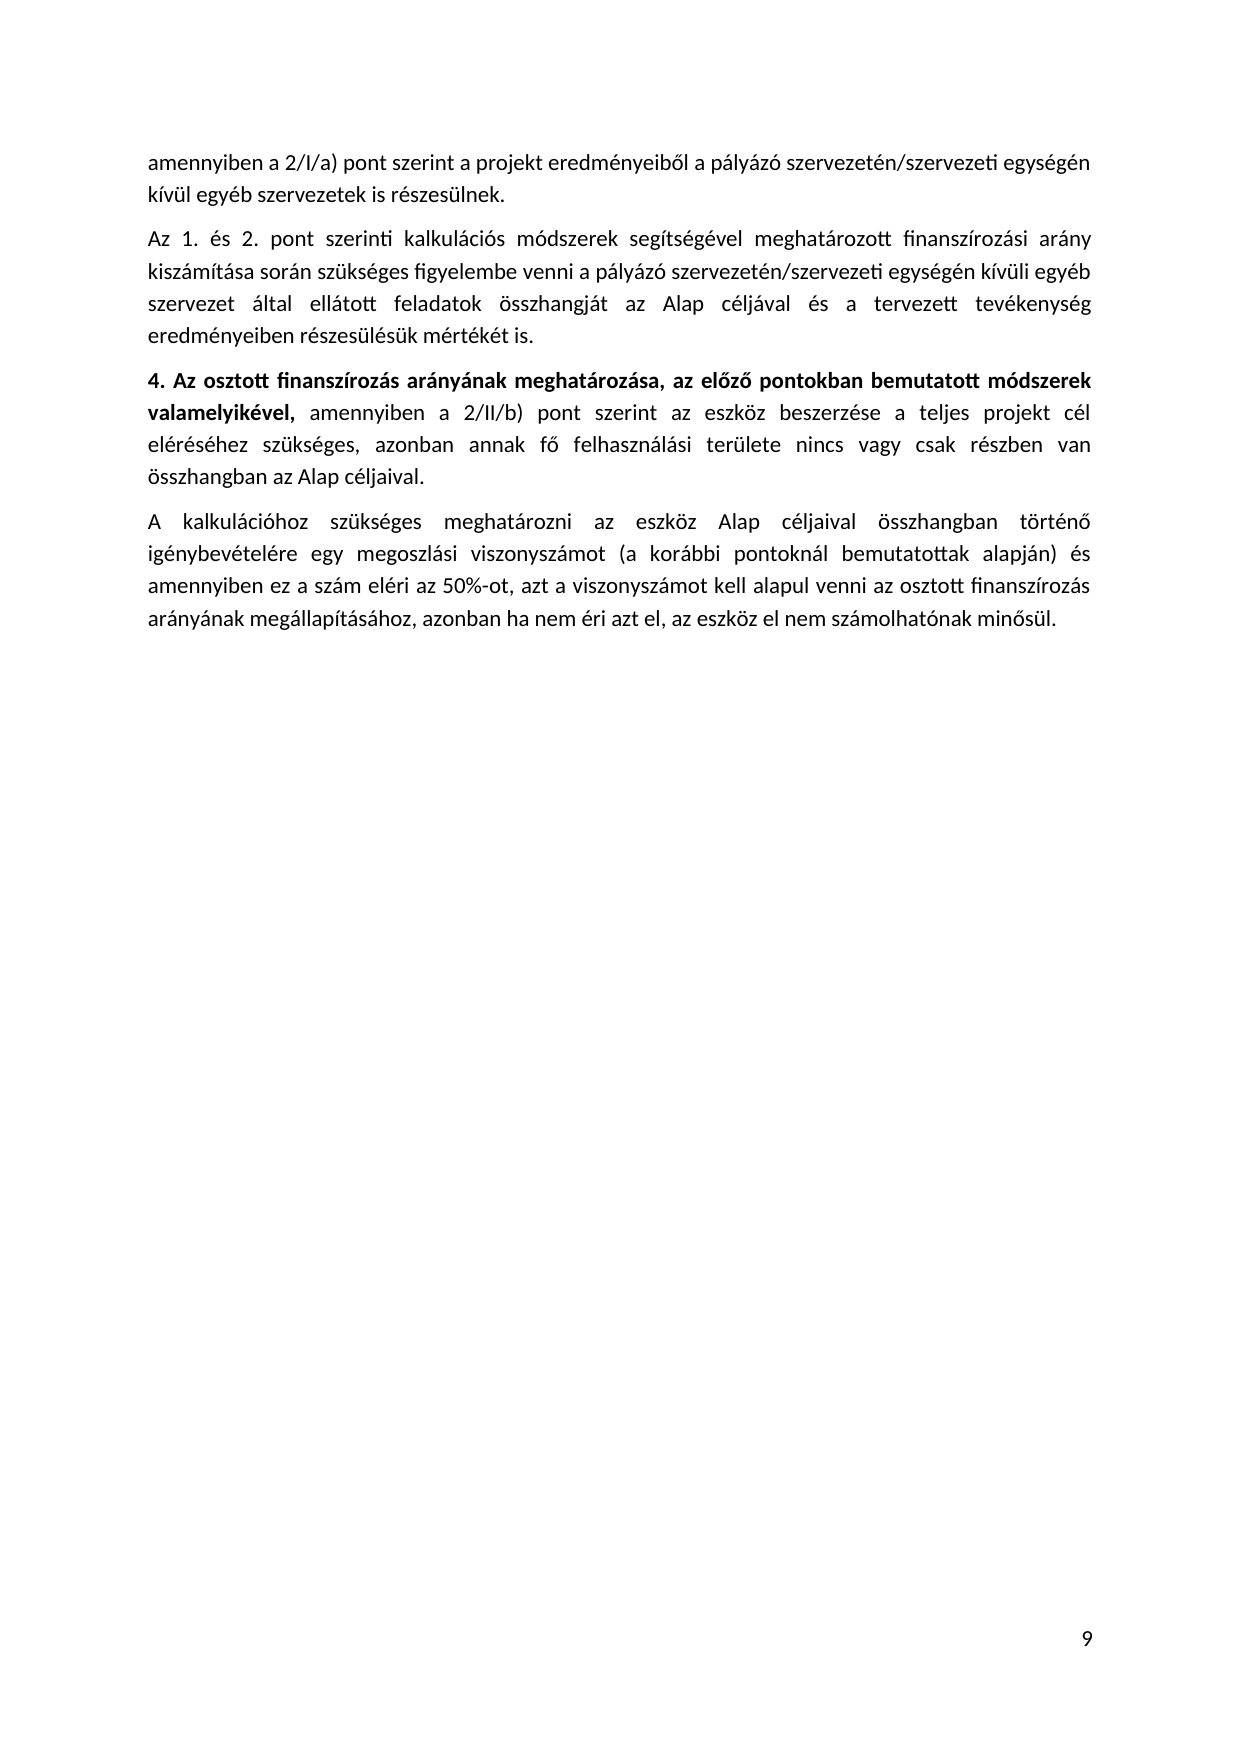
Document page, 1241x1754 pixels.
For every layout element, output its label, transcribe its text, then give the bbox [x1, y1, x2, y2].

text Az 1. és 2. pont szerinti kalkulációs módszerek segítségével meghatározott finanszírozási arány kiszámítása során szükséges figyelembe venni a pályázó szervezetén/szervezeti egységén kívüli egyéb szervezet által ellátott feladatok összhangját az Alap céljával és a tervezett tevékenység eredményeiben részesülésük mértékét is. [148, 224, 1092, 349]
text 4. Az osztott finanszírozás arányának meghatározása, az előző pontokban bemutatott módszerek valamelyikével, amennyiben a 2/II/b) pont szerint az eszköz beszerzése a teljes projekt cél eléréséhez szükséges, azonban annak fő felhasználási területe nincs vagy csak részben van összhangban az Alap céljaival. [148, 366, 1092, 490]
text A kalkulációhoz szükséges meghatározni az eszköz Alap céljaival összhangban történő igénybevételére egy megoszlási viszonyszámot (a korábbi pontoknál bemutatottak alapján) és amennyiben ez a szám eléri az 50%-ot, azt a viszonyszámot kell alapul venni az osztott finanszírozás arányának megállapításához, azonban ha nem éri azt el, az eszköz el nem számolhatónak minősül. [148, 507, 1092, 632]
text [148, 148, 1092, 208]
